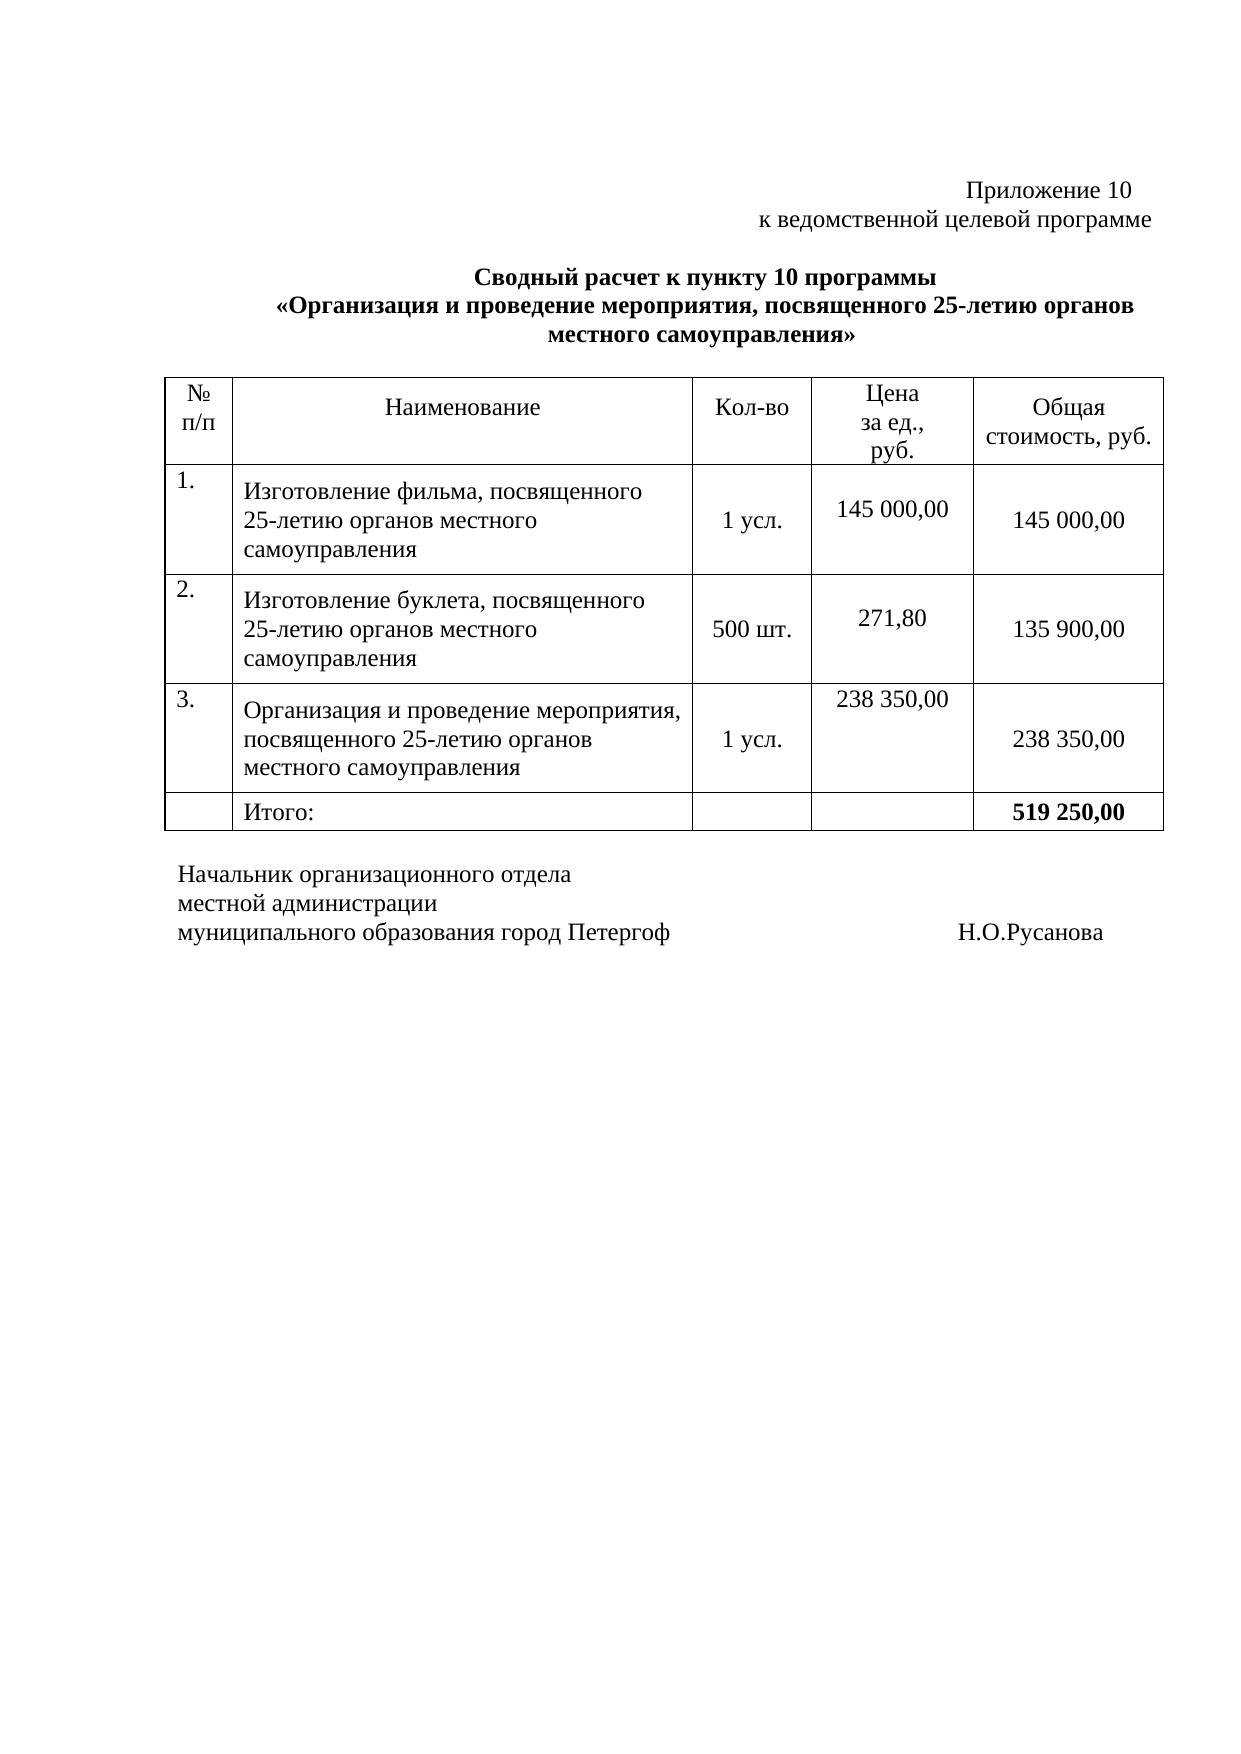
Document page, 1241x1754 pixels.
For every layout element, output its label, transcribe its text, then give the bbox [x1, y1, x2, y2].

table_cell 271,80 [812, 575, 973, 683]
table_cell [693, 793, 811, 829]
table_cell 1 усл. [693, 465, 811, 573]
text к ведомственной целевой программе [177, 204, 1152, 233]
text Сводный расчет к пункту 10 программы [252, 262, 1152, 291]
table_cell Организация и проведение мероприятия, посвященного 25-летию органов местного самоуправления [233, 684, 692, 792]
table_cell 238 350,00 [974, 684, 1163, 792]
table_cell 2. [166, 575, 232, 683]
table_header № п/п [166, 378, 232, 464]
table_cell 238 350,00 [812, 684, 973, 792]
table_cell 519 250,00 [974, 793, 1163, 829]
table_cell 1 усл. [693, 684, 811, 792]
text муниципального образования город Петергоф Н.О.Русанова [177, 917, 1152, 946]
table_cell 3. [166, 684, 232, 792]
table_cell 145 000,00 [812, 465, 973, 573]
table_header Общая стоимость, руб. [974, 378, 1163, 464]
table_header Цена за ед., руб. [812, 378, 973, 464]
text Начальник организационного отдела [177, 859, 1152, 888]
text «Организация и проведение мероприятия, посвященного 25-летию органов местного самоуправления» [252, 291, 1152, 348]
table_cell 145 000,00 [974, 465, 1163, 573]
table_cell [812, 793, 973, 829]
table_cell Изготовление буклета, посвященного 25-летию органов местного самоуправления [233, 575, 692, 683]
table_cell 500 шт. [693, 575, 811, 683]
table_cell 1. [166, 465, 232, 573]
table_cell 135 900,00 [974, 575, 1163, 683]
table_header Кол-во [693, 378, 811, 464]
text Приложение 10 [177, 176, 1152, 204]
table_cell Итого: [233, 793, 692, 829]
table_header Наименование [233, 378, 692, 464]
table_cell [166, 793, 232, 829]
text местной администрации [177, 888, 1152, 917]
table_cell Изготовление фильма, посвященного 25-летию органов местного самоуправления [233, 465, 692, 573]
